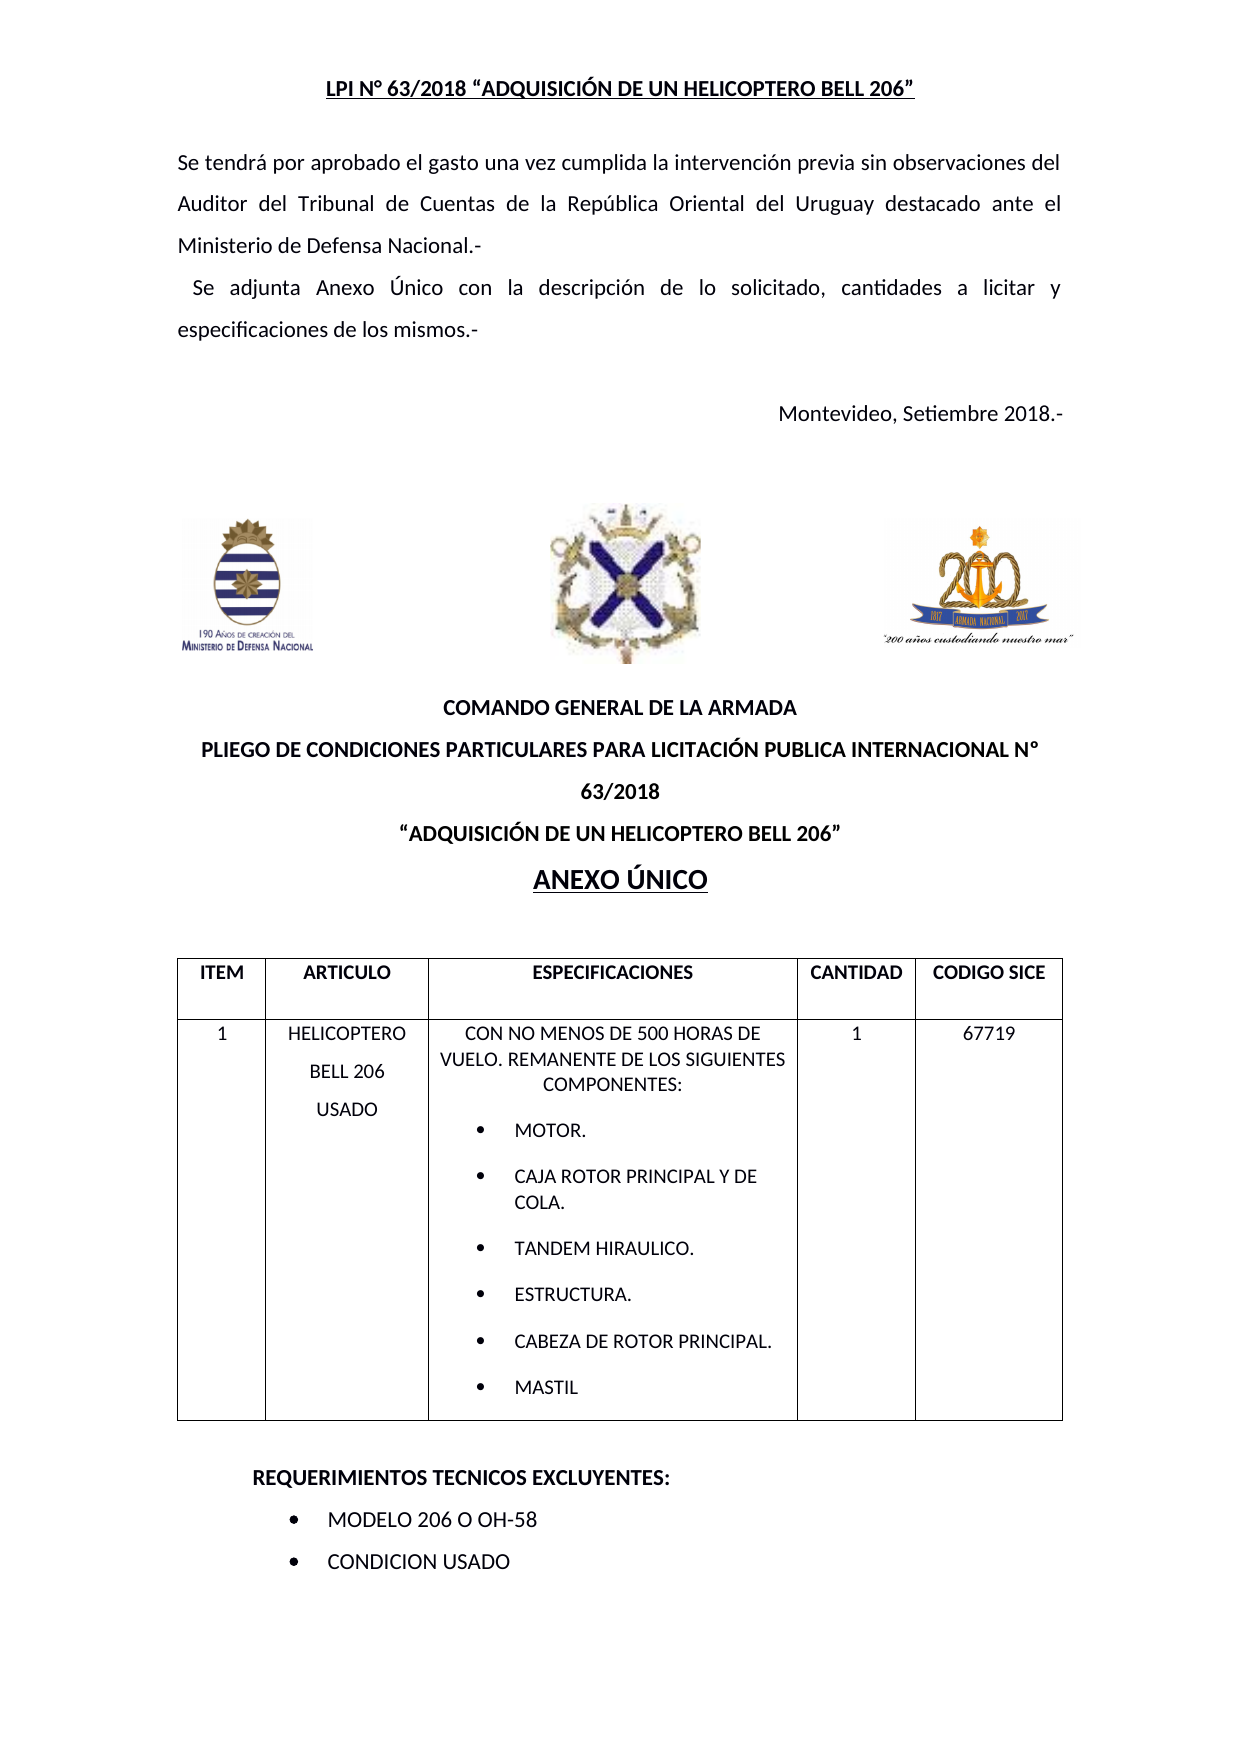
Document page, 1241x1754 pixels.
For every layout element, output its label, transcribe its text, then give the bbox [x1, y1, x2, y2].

table_cell HELICOPTERO BELL 206 USADO [266, 1020, 428, 1420]
table_header ARTICULO [266, 959, 428, 1019]
table_header CODIGO SICE [916, 959, 1062, 1019]
text ANEXO ÚNICO [177, 861, 1063, 897]
table_cell 67719 [916, 1020, 1062, 1420]
table_header CANTIDAD [798, 959, 915, 1019]
text Montevideo, Setiembre 2018.- [177, 399, 1063, 427]
picture [550, 503, 701, 664]
picture [156, 512, 340, 672]
table_cell 1 [798, 1020, 915, 1420]
table_cell 1 [178, 1020, 265, 1420]
text “ADQUISICIÓN DE UN HELICOPTERO BELL 206” [177, 819, 1063, 847]
table_header ITEM [178, 959, 265, 1019]
list REQUERIMIENTOS TECNICOS EXCLUYENTES: [252, 1463, 1063, 1491]
table_header ESPECIFICACIONES [429, 959, 797, 1019]
text PLIEGO DE CONDICIONES PARTICULARES PARA LICITACIÓN PUBLICA INTERNACIONAL Nº 63/2018 [177, 735, 1063, 805]
text Se tendrá por aprobado el gasto una vez cumplida la intervención previa sin observaciones del Auditor del Tribunal de Cuentas de la República Oriental del Uruguay destacado ante el Ministerio de Defensa Nacional.- [177, 148, 1063, 259]
table_cell CON NO MENOS DE 500 HORAS DE VUELO. REMANENTE DE LOS SIGUIENTES COMPONENTES: MOTOR. CAJA ROTOR PRINCIPAL Y DE COLA. TANDEM HIRAULICO. ESTRUCTURA. CABEZA DE ROTOR PRINCIPAL. MASTIL [429, 1020, 797, 1420]
text COMANDO GENERAL DE LA ARMADA [177, 693, 1063, 721]
list MODELO 206 O OH-58 [290, 1505, 1063, 1533]
text Se adjunta Anexo Único con la descripción de lo solicitado, cantidades a licitar y especificaciones de los mismos.- [177, 273, 1063, 343]
list CONDICION USADO [290, 1547, 1063, 1575]
